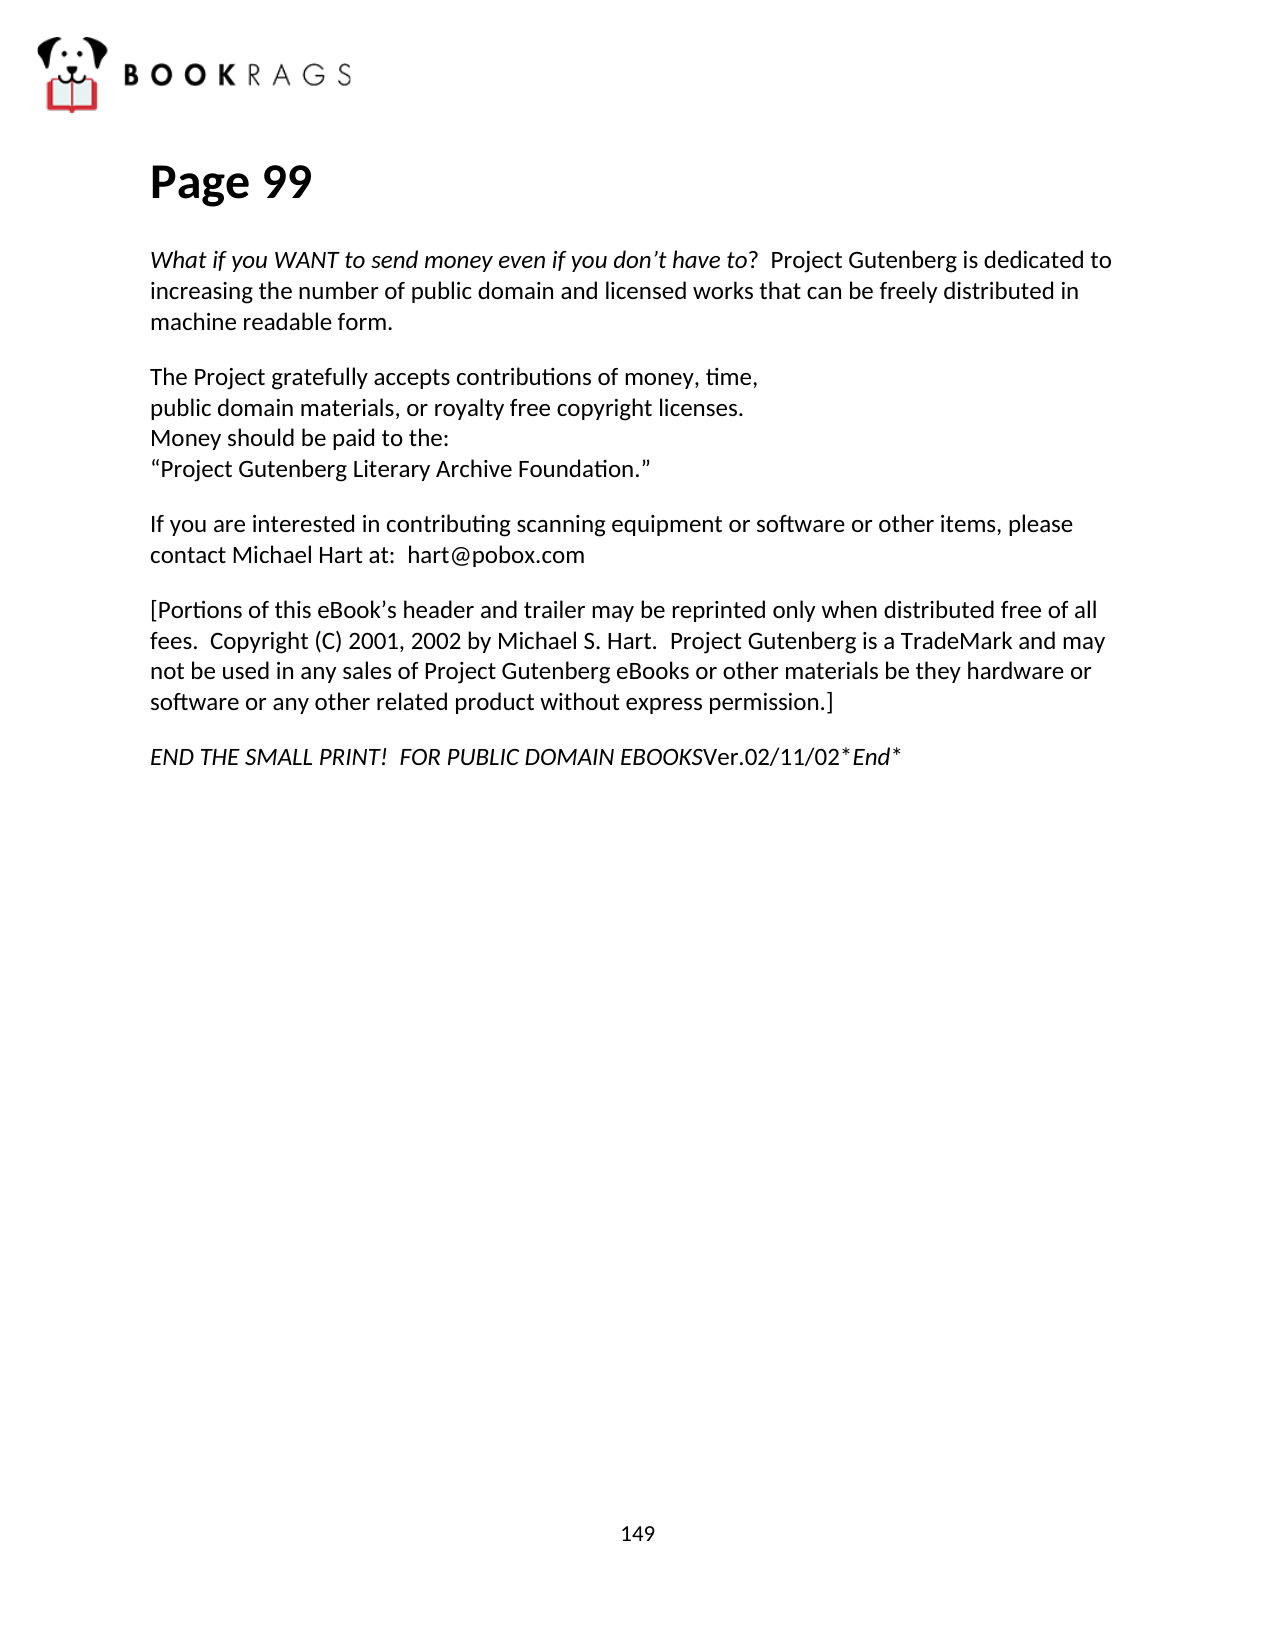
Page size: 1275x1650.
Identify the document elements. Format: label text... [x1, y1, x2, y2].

text [Portions of this eBook’s header and trailer may be reprinted only when distributed free of all fees. Copyright (C) 2001, 2002 by Michael S. Hart. Project Gutenberg is a TradeMark and may not be used in any sales of Project Gutenberg eBooks or other materials be they hardware or software or any other related product without express permission.] [150, 594, 1125, 716]
text What if you WANT to send money even if you don’t have to? Project Gutenberg is dedicated to increasing the number of public domain and licensed works that can be freely distributed in machine readable form. [150, 244, 1125, 336]
text The Project gratefully accepts contributions of money, time, public domain materials, or royalty free copyright licenses. Money should be paid to the: “Project Gutenberg Literary Archive Foundation.” [150, 361, 1125, 483]
text Page 99 [150, 150, 1125, 211]
text If you are interested in contributing scanning equipment or software or other items, please contact Michael Hart at: hart@pobox.com [150, 508, 1125, 569]
picture [37, 37, 351, 113]
text END THE SMALL PRINT! FOR PUBLIC DOMAIN EBOOKSVer.02/11/02*End* [150, 741, 1125, 772]
